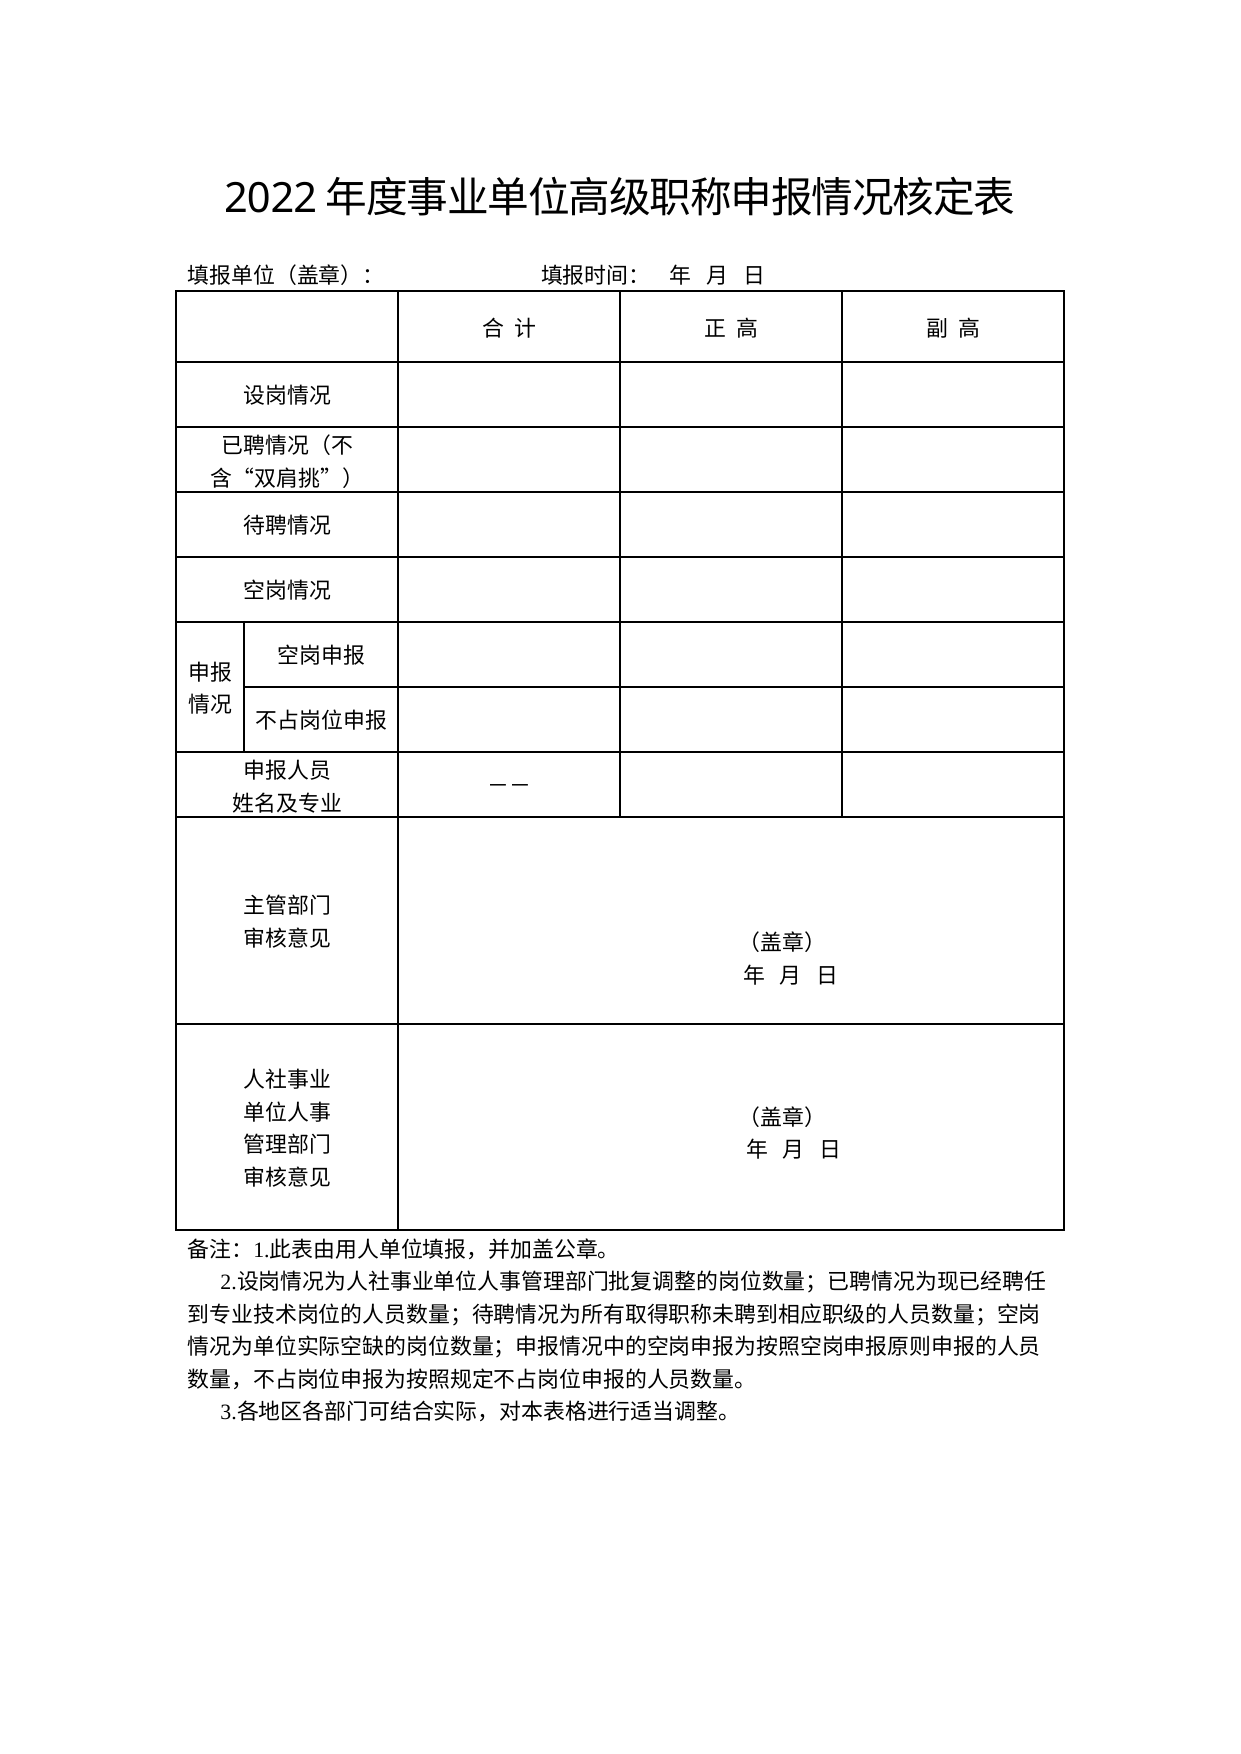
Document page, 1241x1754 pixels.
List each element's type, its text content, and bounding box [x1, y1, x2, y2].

table_cell －－ [399, 753, 619, 816]
table_cell 空岗申报 [245, 623, 397, 686]
table_header 正 高 [621, 292, 841, 361]
table_cell （盖章） 年 月 日 [399, 1025, 1063, 1229]
table_cell [621, 363, 841, 426]
text 备注：1.此表由用人单位填报，并加盖公章。 [187, 1231, 1053, 1264]
table_header [177, 292, 397, 361]
table_header 合 计 [399, 292, 619, 361]
table_cell [843, 363, 1063, 426]
table_cell [843, 623, 1063, 686]
table_cell [399, 428, 619, 491]
table_cell [843, 493, 1063, 556]
table_cell [621, 688, 841, 751]
table_cell [621, 753, 841, 816]
text 2.设岗情况为人社事业单位人事管理部门批复调整的岗位数量；已聘情况为现已经聘任到专业技术岗位的人员数量；待聘情况为所有取得职称未聘到相应职级的人员数量；空岗情况为单位实际空缺的岗位数量；申报情况中的空岗申报为按照空岗申报原则申报的人员数量，不占岗位申报为按照规定不占岗位申报的人员数量。 [187, 1264, 1053, 1394]
table_cell [621, 623, 841, 686]
table_cell [399, 493, 619, 556]
table_cell 已聘情况（不 含“双肩挑”） [177, 428, 397, 491]
table_cell [399, 623, 619, 686]
text 填报单位（盖章）： 填报时间： 年 月 日 [187, 257, 1053, 290]
table_cell [843, 558, 1063, 621]
table_cell [399, 363, 619, 426]
table_cell [399, 688, 619, 751]
table_cell [843, 428, 1063, 491]
table_cell [399, 558, 619, 621]
table_cell 不占岗位申报 [245, 688, 397, 751]
table_cell 空岗情况 [177, 558, 397, 621]
table_cell 人社事业 单位人事 管理部门 审核意见 [177, 1025, 397, 1229]
table_cell [621, 428, 841, 491]
table_cell [621, 558, 841, 621]
table_cell 设岗情况 [177, 363, 397, 426]
table_cell （盖章） 年 月 日 [399, 818, 1063, 1022]
table_cell 待聘情况 [177, 493, 397, 556]
table_cell [843, 688, 1063, 751]
table_cell 申报 情况 [177, 623, 243, 751]
table_cell [621, 493, 841, 556]
table_header 副 高 [843, 292, 1063, 361]
table_cell 申报人员 姓名及专业 [177, 753, 397, 816]
table_cell 主管部门 审核意见 [177, 818, 397, 1022]
text 3.各地区各部门可结合实际，对本表格进行适当调整。 [187, 1394, 1053, 1426]
text 2022年度事业单位高级职称申报情况核定表 [187, 162, 1053, 227]
table_cell [843, 753, 1063, 816]
